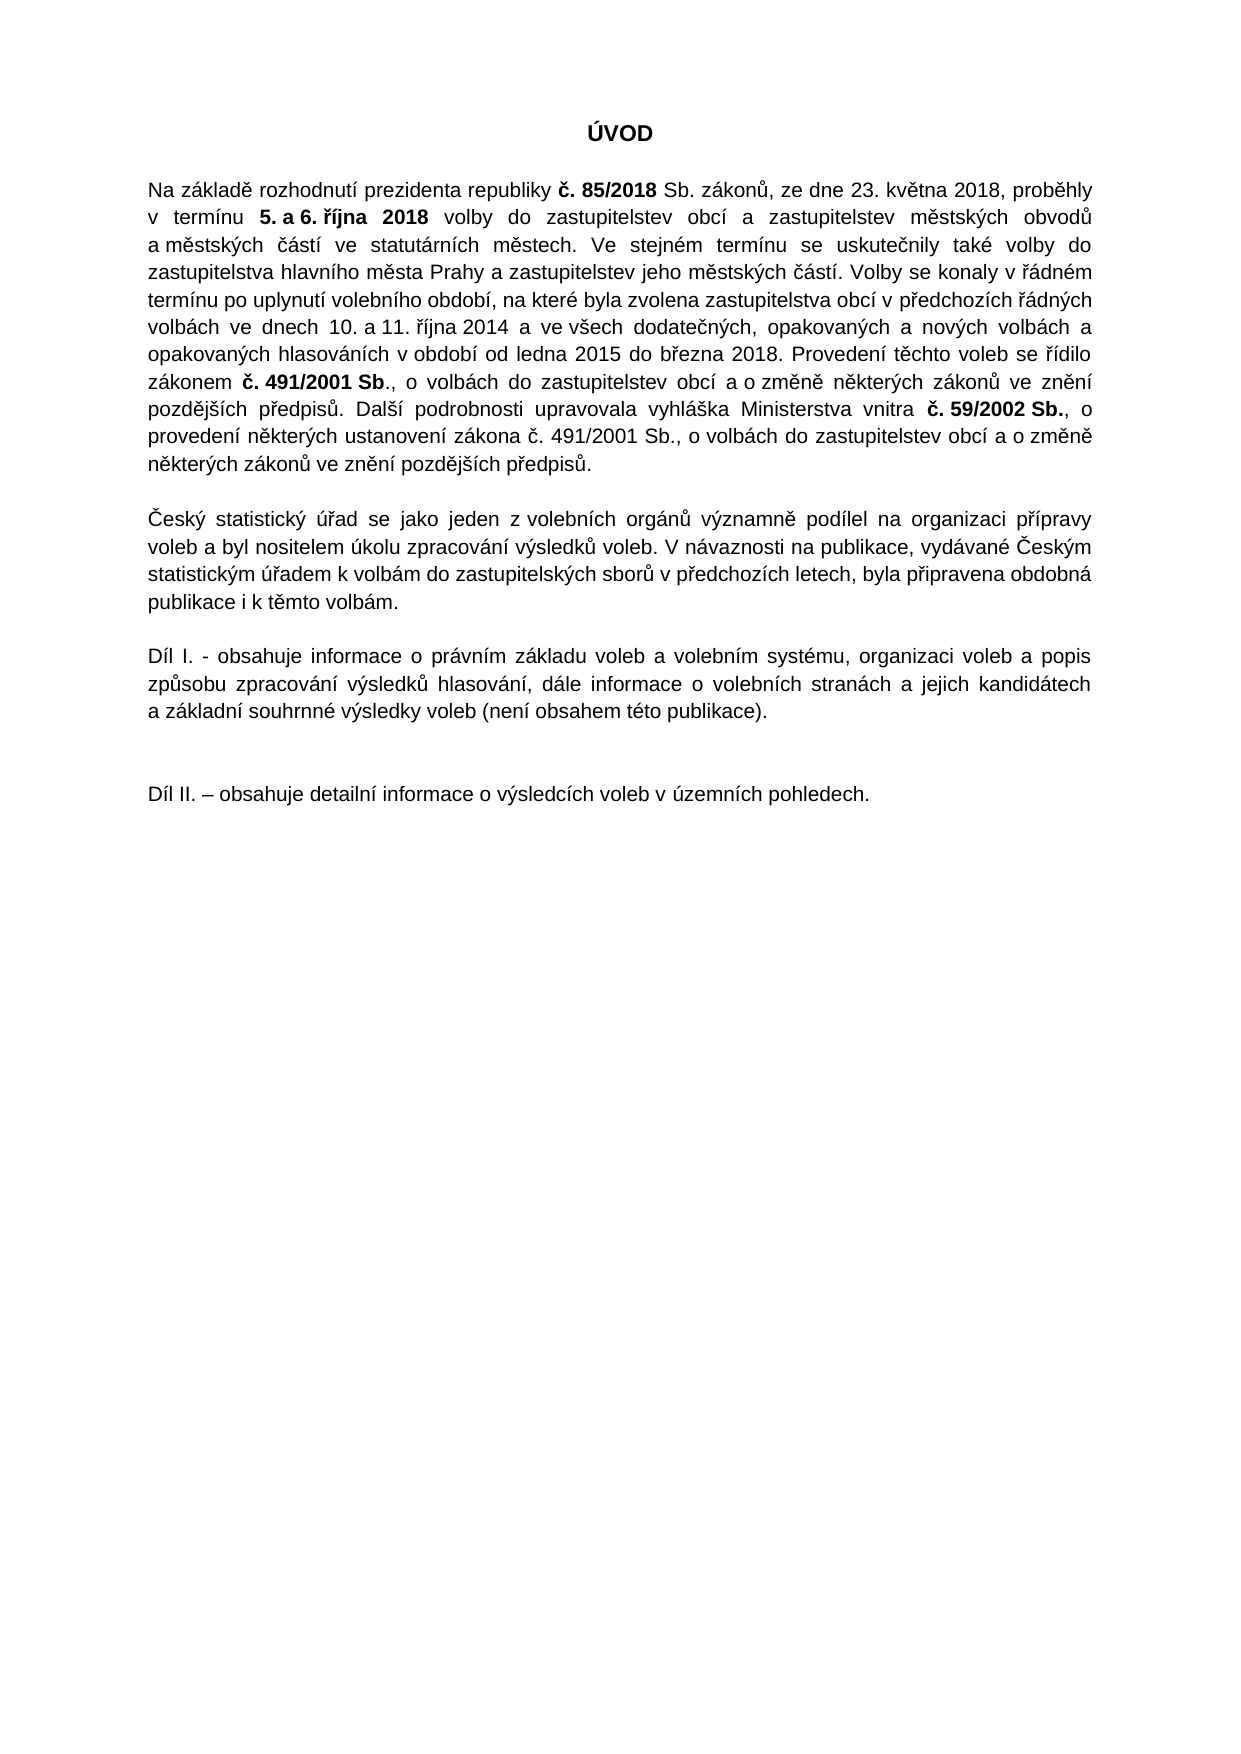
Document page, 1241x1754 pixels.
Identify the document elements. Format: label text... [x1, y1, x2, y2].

text Díl II. – obsahuje detailní informace o výsledcích voleb v územních pohledech. [148, 779, 1092, 806]
text Český statistický úřad se jako jeden z volebních orgánů významně podílel na organizaci přípravy voleb a byl nositelem úkolu zpracování výsledků voleb. V návaznosti na publikace, vydávané Českým statistickým úřadem k volbám do zastupitelských sborů v předchozích letech, byla připravena obdobná publikace i k těmto volbám. [148, 504, 1092, 613]
text Na základě rozhodnutí prezidenta republiky č. 85/2018 Sb. zákonů, ze dne 23. května 2018, proběhly v termínu 5. a 6. října 2018 volby do zastupitelstev obcí a zastupitelstev městských obvodů a městských částí ve statutárních městech. Ve stejném termínu se uskutečnily také volby do zastupitelstva hlavního města Prahy a zastupitelstev jeho městských částí. Volby se konaly v řádném termínu po uplynutí volebního období, na které byla zvolena zastupitelstva obcí v předchozích řádných volbách ve dnech 10. a 11. října 2014 a ve všech dodatečných, opakovaných a nových volbách a opakovaných hlasováních v období od ledna 2015 do března 2018. Provedení těchto voleb se řídilo zákonem č. 491/2001 Sb., o volbách do zastupitelstev obcí a o změně některých zákonů ve znění pozdějších předpisů. Další podrobnosti upravovala vyhláška Ministerstva vnitra č. 59/2002 Sb., o provedení některých ustanovení zákona č. 491/2001 Sb., o volbách do zastupitelstev obcí a o změně některých zákonů ve znění pozdějších předpisů. [148, 174, 1092, 476]
text ÚVOD [148, 118, 1092, 146]
text Díl I. - obsahuje informace o právním základu voleb a volebním systému, organizaci voleb a popis způsobu zpracování výsledků hlasování, dále informace o volebních stranách a jejich kandidátech a základní souhrnné výsledky voleb (není obsahem této publikace). [148, 641, 1092, 723]
